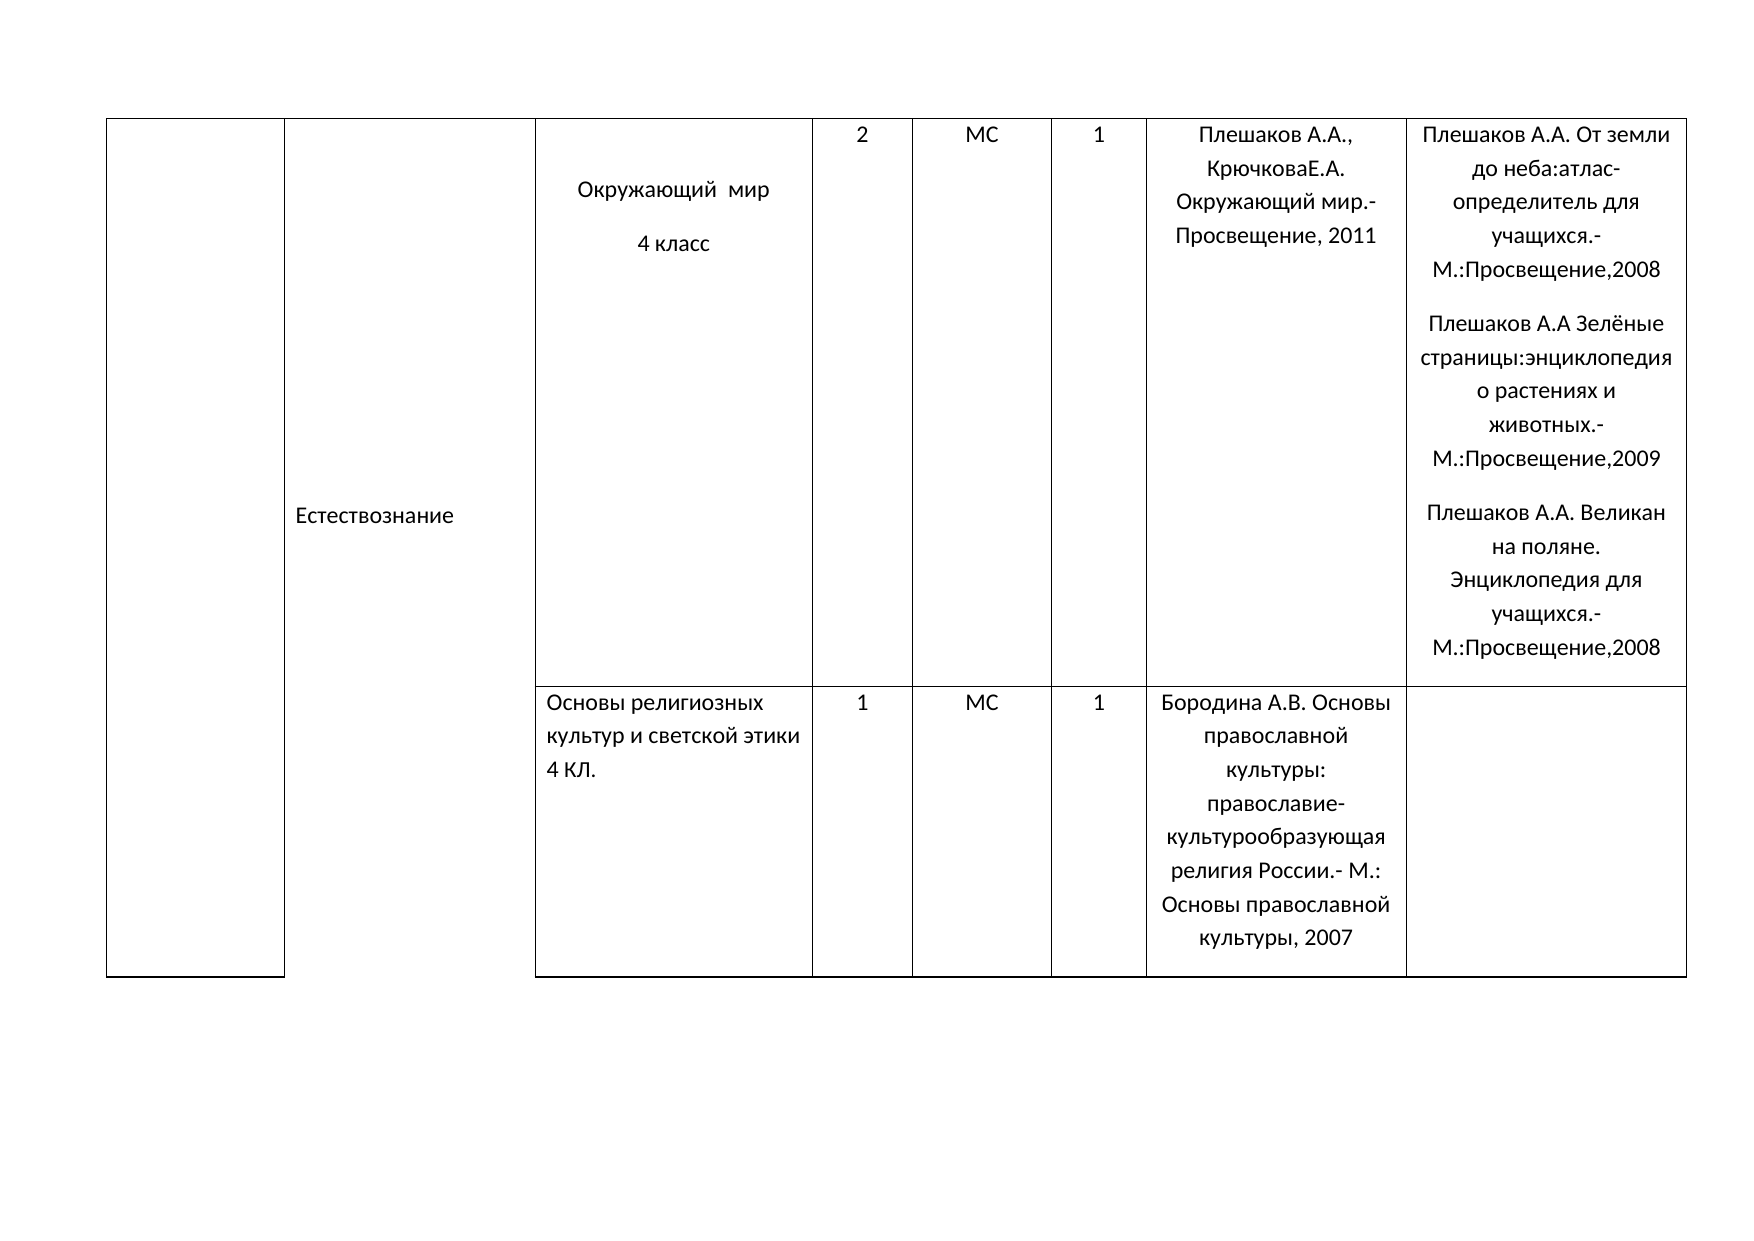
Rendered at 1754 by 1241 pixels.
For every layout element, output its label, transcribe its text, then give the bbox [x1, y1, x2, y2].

table_cell Основы религиозных культур и светской этики 4 КЛ. [536, 687, 812, 976]
table_cell [1407, 687, 1686, 976]
table_cell 2 [813, 119, 912, 686]
table_cell 1 [813, 687, 912, 976]
table_cell Бородина А.В. Основы православной культуры: православие-культурообразующая религия России.- М.: Основы православной культуры, 2007 [1147, 687, 1406, 976]
table_cell Плешаков А.А., КрючковаЕ.А. Окружающий мир.- Просвещение, 2011 [1147, 119, 1406, 686]
table_cell 1 [1052, 687, 1146, 976]
table_cell 1 [1052, 119, 1146, 686]
table_cell МС [913, 119, 1051, 686]
table_cell Плешаков А.А. От земли до неба:атлас-определитель для учащихся.-М.:Просвещение,2008 Плешаков А.А Зелёные страницы:энциклопедия о растениях и животных.-М.:Просвещение,2009 Плешаков А.А. Великан на поляне. Энциклопедия для учащихся.-М.:Просвещение,2008 [1407, 119, 1686, 686]
table_cell МС [913, 687, 1051, 976]
table_cell Окружающий мир 4 класс [536, 119, 812, 686]
